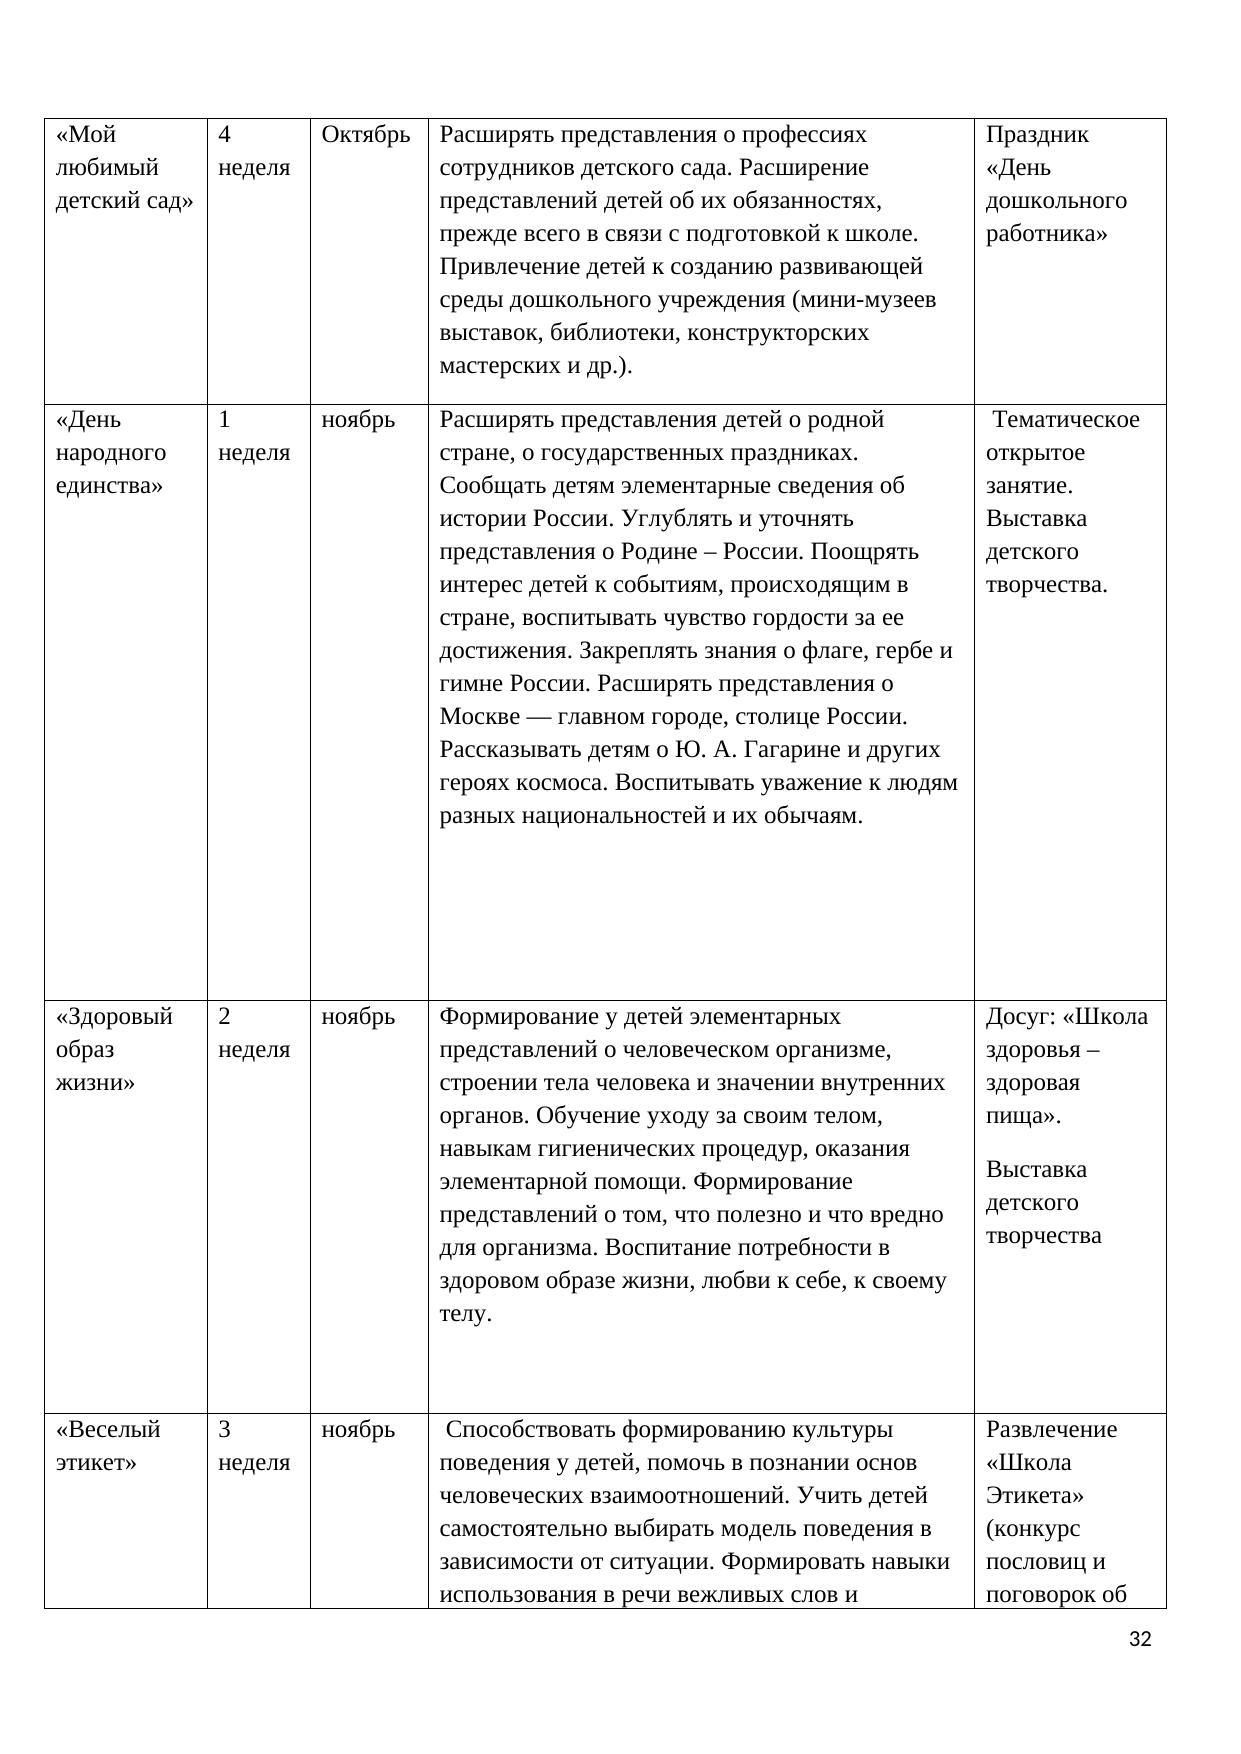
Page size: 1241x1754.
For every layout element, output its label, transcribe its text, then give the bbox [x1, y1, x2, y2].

table_cell «Веселый этикет» [45, 1414, 207, 1608]
table_cell Праздник «День дошкольного работника» [975, 119, 1166, 403]
table_cell «Здоровый образ жизни» [45, 1001, 207, 1413]
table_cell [975, 1414, 1166, 1608]
table_cell Формирование у детей элементарных представлений о человеческом организме, строении тела человека и значении внутренних органов. Обучение уходу за своим телом, навыкам гигиенических процедур, оказания элементарной помощи. Формирование представлений о том, что полезно и что вредно для организма. Воспитание потребности в здоровом образе жизни, любви к себе, к своему телу. [429, 1001, 974, 1413]
table_cell «День народного единства» [45, 405, 207, 1000]
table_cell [429, 1414, 974, 1608]
table_cell Расширять представления детей о родной стране, о государственных праздниках. Сообщать детям элементарные сведения об истории России. Углублять и уточнять представления о Родине – России. Поощрять интерес детей к событиям, происходящим в стране, воспитывать чувство гордости за ее достижения. Закреплять знания о флаге, гербе и гимне России. Расширять представления о Москве — главном городе, столице России. Рассказывать детям о Ю. А. Гагарине и других героях космоса. Воспитывать уважение к людям разных национальностей и их обычаям. [429, 405, 974, 1000]
table_cell ноябрь [311, 1414, 428, 1608]
table_cell Досуг: «Школа здоровья – здоровая пища». Выставка детского творчества [975, 1001, 1166, 1413]
table_cell «Мой любимый детский сад» [45, 119, 207, 403]
table_cell 2 неделя [208, 1001, 310, 1413]
table_cell Октябрь [311, 119, 428, 403]
table_cell 4 неделя [208, 119, 310, 403]
table_cell ноябрь [311, 405, 428, 1000]
table_cell Расширять представления о профессиях сотрудников детского сада. Расширение представлений детей об их обязанностях, прежде всего в связи с подготовкой к школе. Привлечение детей к созданию развивающей среды дошкольного учреждения (мини-музеев выставок, библиотеки, конструкторских мастерских и др.). [429, 119, 974, 403]
table_cell ноябрь [311, 1001, 428, 1413]
table_cell 1 неделя [208, 405, 310, 1000]
table_cell 3 неделя [208, 1414, 310, 1608]
table_cell Тематическое открытое занятие. Выставка детского творчества. [975, 405, 1166, 1000]
